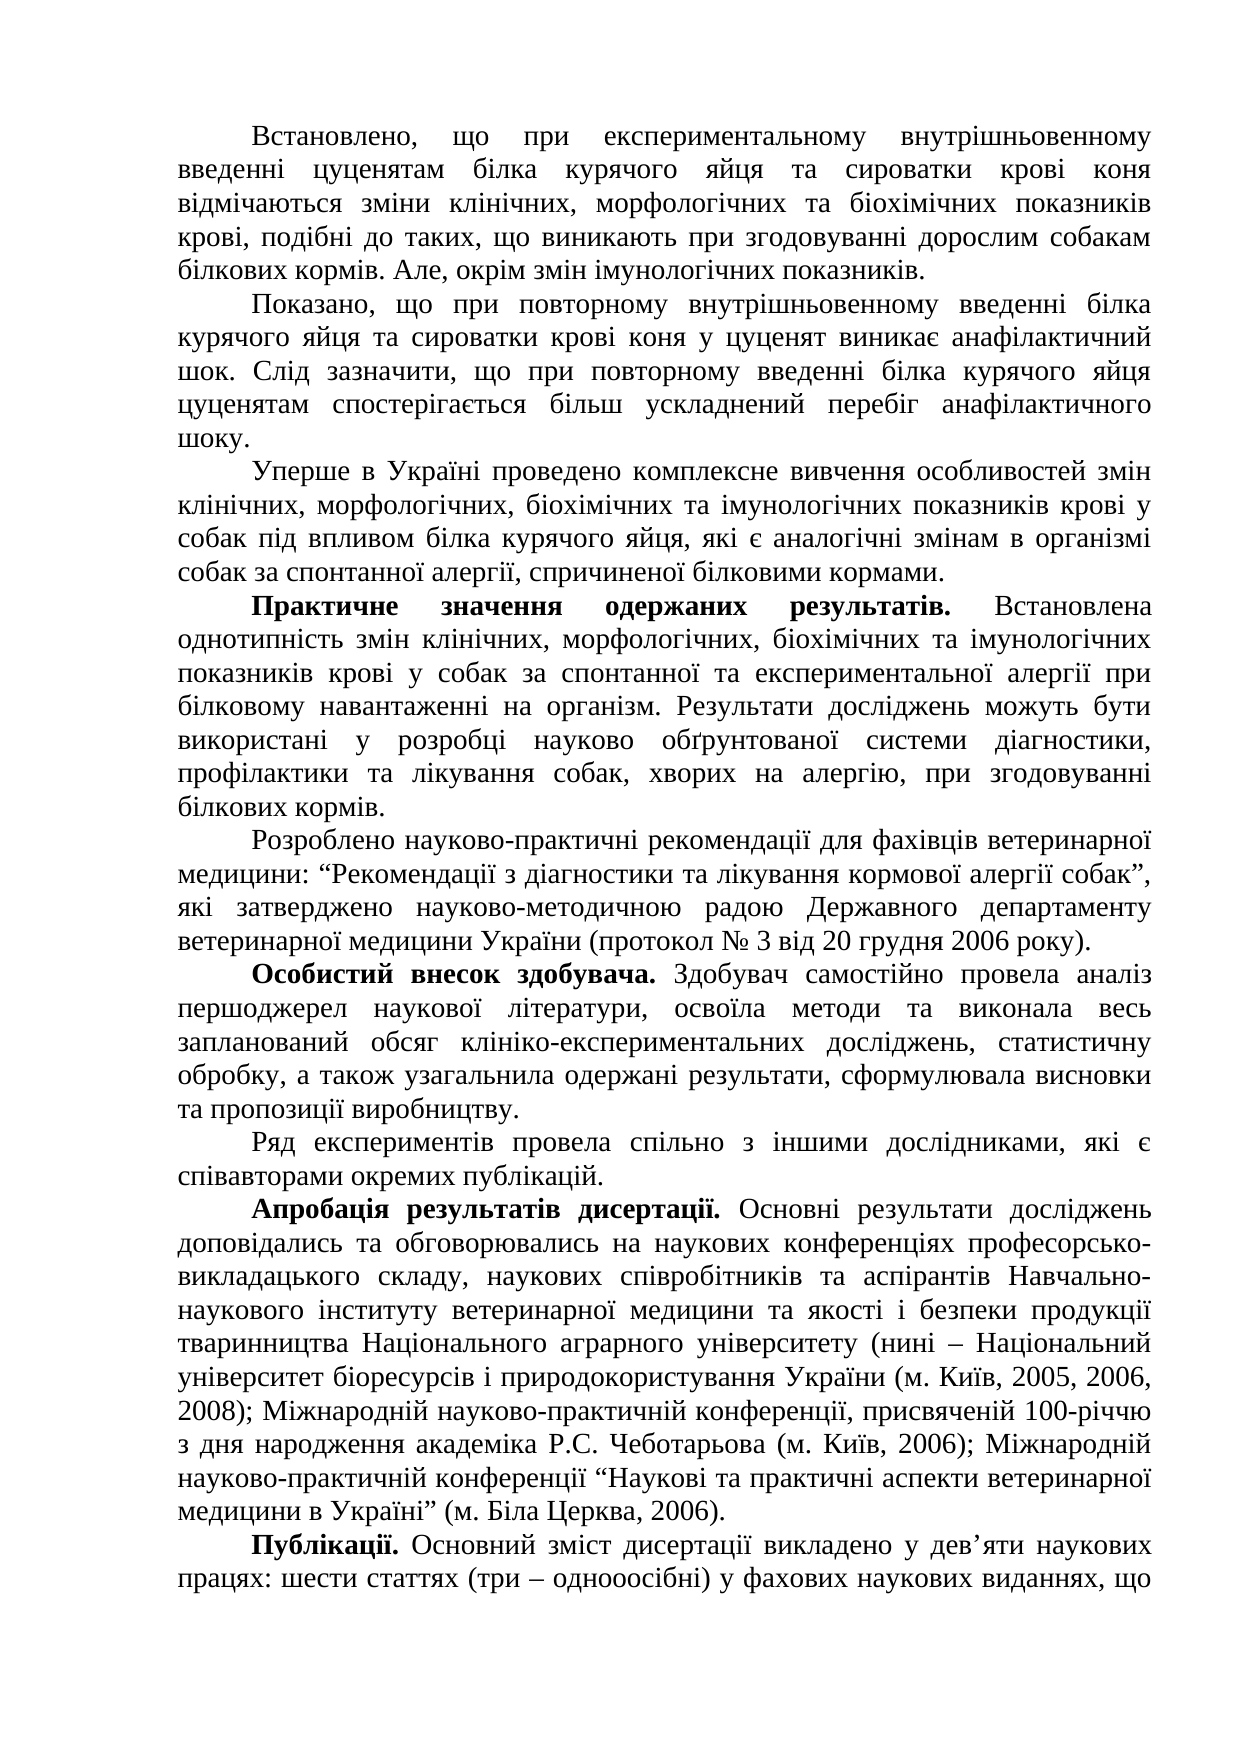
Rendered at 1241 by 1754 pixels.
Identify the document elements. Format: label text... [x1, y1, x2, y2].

text Практичне значення одержаних результатів. Встановлена однотипність змін клінічних, морфологічних, біохімічних та імунологічних показників крові у собак за спонтанної та експериментальної алергії при білковому навантаженні на організм. Результати досліджень можуть бути використані у розробці науково обґрунтованої системи діагностики, профілактики та лікування собак, хворих на алергію, при згодовуванні білкових кормів. [177, 588, 1152, 822]
text Уперше в Україні проведено комплексне вивчення особливостей змін клінічних, морфологічних, біохімічних та імунологічних показників крові у собак під впливом білка курячого яйця, які є аналогічні змінам в організмі собак за спонтанної алергії, спричиненої білковими кормами. [177, 453, 1152, 588]
text Розроблено науково-практичні рекомендації для фахівців ветеринарної медицини: “Рекомендації з діагностики та лікування кормової алергії собак”, які затверджено науково-методичною радою Державного департаменту ветеринарної медицини України (протокол № 3 від 20 грудня 2006 року). [177, 822, 1152, 957]
text Показано, що при повторному внутрішньовенному введенні білка курячого яйця та сироватки крові коня у цуценят виникає анафілактичний шок. Слід зазначити, що при повторному введенні білка курячого яйця цуценятам спостерігається більш ускладнений перебіг анафілактичного шоку. [177, 286, 1152, 453]
text Особистий внесок здобувача. Здобувач самостійно провела аналіз першоджерел наукової літератури, освоїла методи та виконала весь запланований обсяг клініко-експериментальних досліджень, статистичну обробку, а також узагальнила одержані результати, сформулювала висновки та пропозиції виробництву. [177, 957, 1152, 1124]
text Ряд експериментів провела спільно з іншими дослідниками, які є співавторами окремих публікацій. [177, 1124, 1152, 1191]
text Апробація результатів дисертації. Основні результати досліджень доповідались та обговорювались на наукових конференціях професорсько-викладацького складу, наукових співробітників та аспірантів Навчально-наукового інституту ветеринарної медицини та якості і безпеки продукції тваринництва Національного аграрного університету (нині – Національний університет біоресурсів і природокористування України (м. Київ, 2005, 2006, 2008); Міжнародній науково-практичній конференції, присвяченій 100-річчю з дня народження академіка Р.С. Чеботарьова (м. Київ, 2006); Міжнародній науково-практичній конференції “Наукові та практичні аспекти ветеринарної медицини в Україні” (м. Біла Церква, 2006). [177, 1191, 1152, 1527]
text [177, 1527, 1152, 1594]
text Встановлено, що при експериментальному внутрішньовенному введенні цуценятам білка курячого яйця та сироватки крові коня відмічаються зміни клінічних, морфологічних та біохімічних показників крові, подібні до таких, що виникають при згодовуванні дорослим собакам білкових кормів. Але, окрім змін імунологічних показників. [177, 118, 1152, 286]
